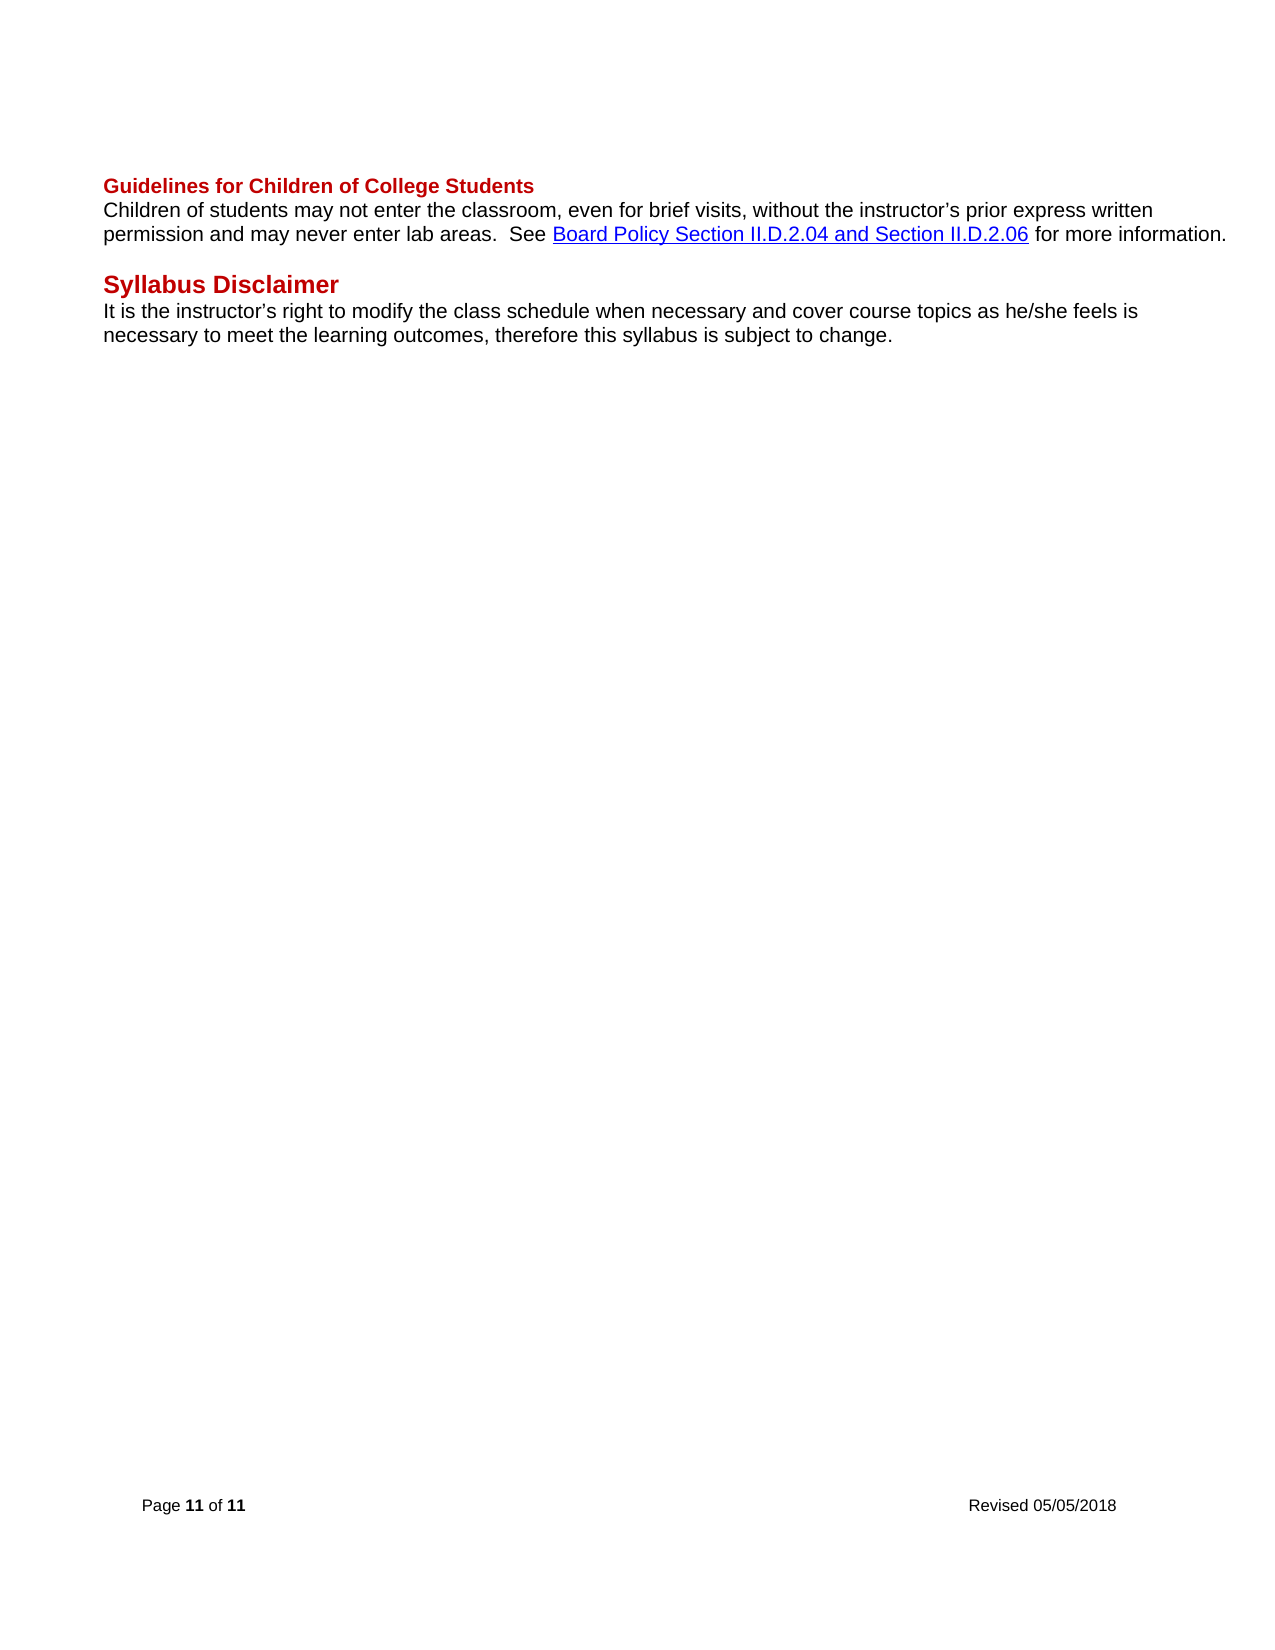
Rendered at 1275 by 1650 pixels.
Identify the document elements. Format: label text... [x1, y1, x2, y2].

text Children of students may not enter the classroom, even for brief visits, without the instructor’s prior express written permission and may never enter lab areas. See Board Policy Section II.D.2.04 and Section II.D.2.06 for more information. [103, 198, 1228, 246]
text It is the instructor’s right to modify the class schedule when necessary and cover course topics as he/she feels is necessary to meet the learning outcomes, therefore this syllabus is subject to change. [103, 298, 1155, 346]
subtitle Syllabus Disclaimer [103, 246, 1155, 298]
subtitle Guidelines for Children of College Students [103, 174, 1155, 198]
